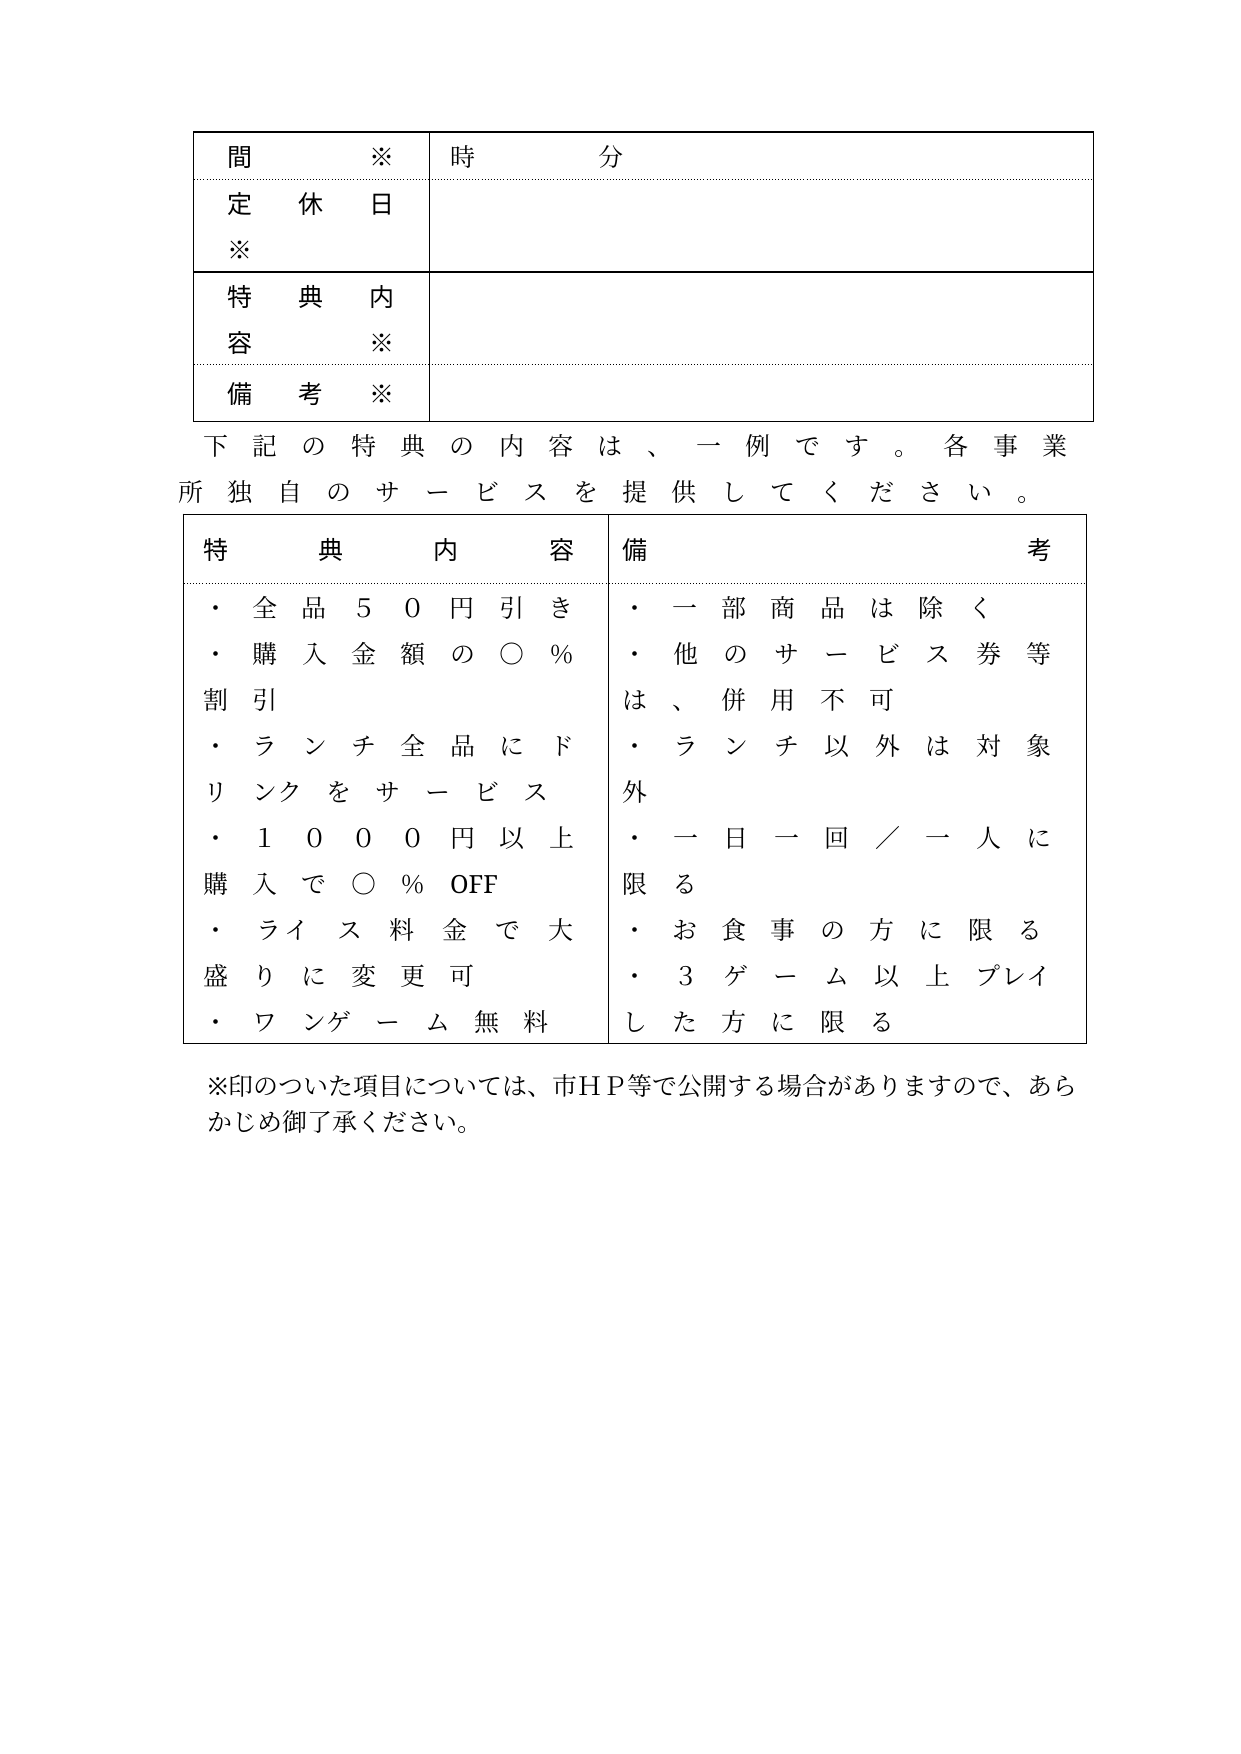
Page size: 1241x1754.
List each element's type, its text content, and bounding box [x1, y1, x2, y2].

text 下記の特典の内容は、一例です。各事業所独自のサービスを提供してください。 [178, 422, 1092, 513]
table_cell ・一部商品は除く ・他のサービス券等は、併用不可 ・ランチ以外は対象外 ・一日一回／一人に限る ・お食事の方に限る ・３ゲーム以上プレイした方に限る [609, 583, 1086, 1043]
table_cell 特典内容※ [194, 273, 429, 364]
table_header 特典内容 [184, 515, 608, 583]
table_cell 備考※ [194, 364, 429, 421]
table_cell [430, 273, 1093, 364]
table_cell 時 分 ～ 時 分 [430, 133, 1093, 178]
table_cell [430, 179, 1093, 271]
table_header 備考 [609, 515, 1086, 583]
table_cell ・全品５０円引き ・購入金額の○％割引 ・ランチ全品にドリンクをサービス ・１０００円以上購入で○％OFF ・ライス料金で大盛りに変更可 ・ワンゲーム無料 [184, 583, 608, 1043]
table_cell [430, 364, 1093, 421]
table_cell 定休日※ [194, 179, 429, 271]
table_cell 営業時間※ [194, 133, 429, 178]
